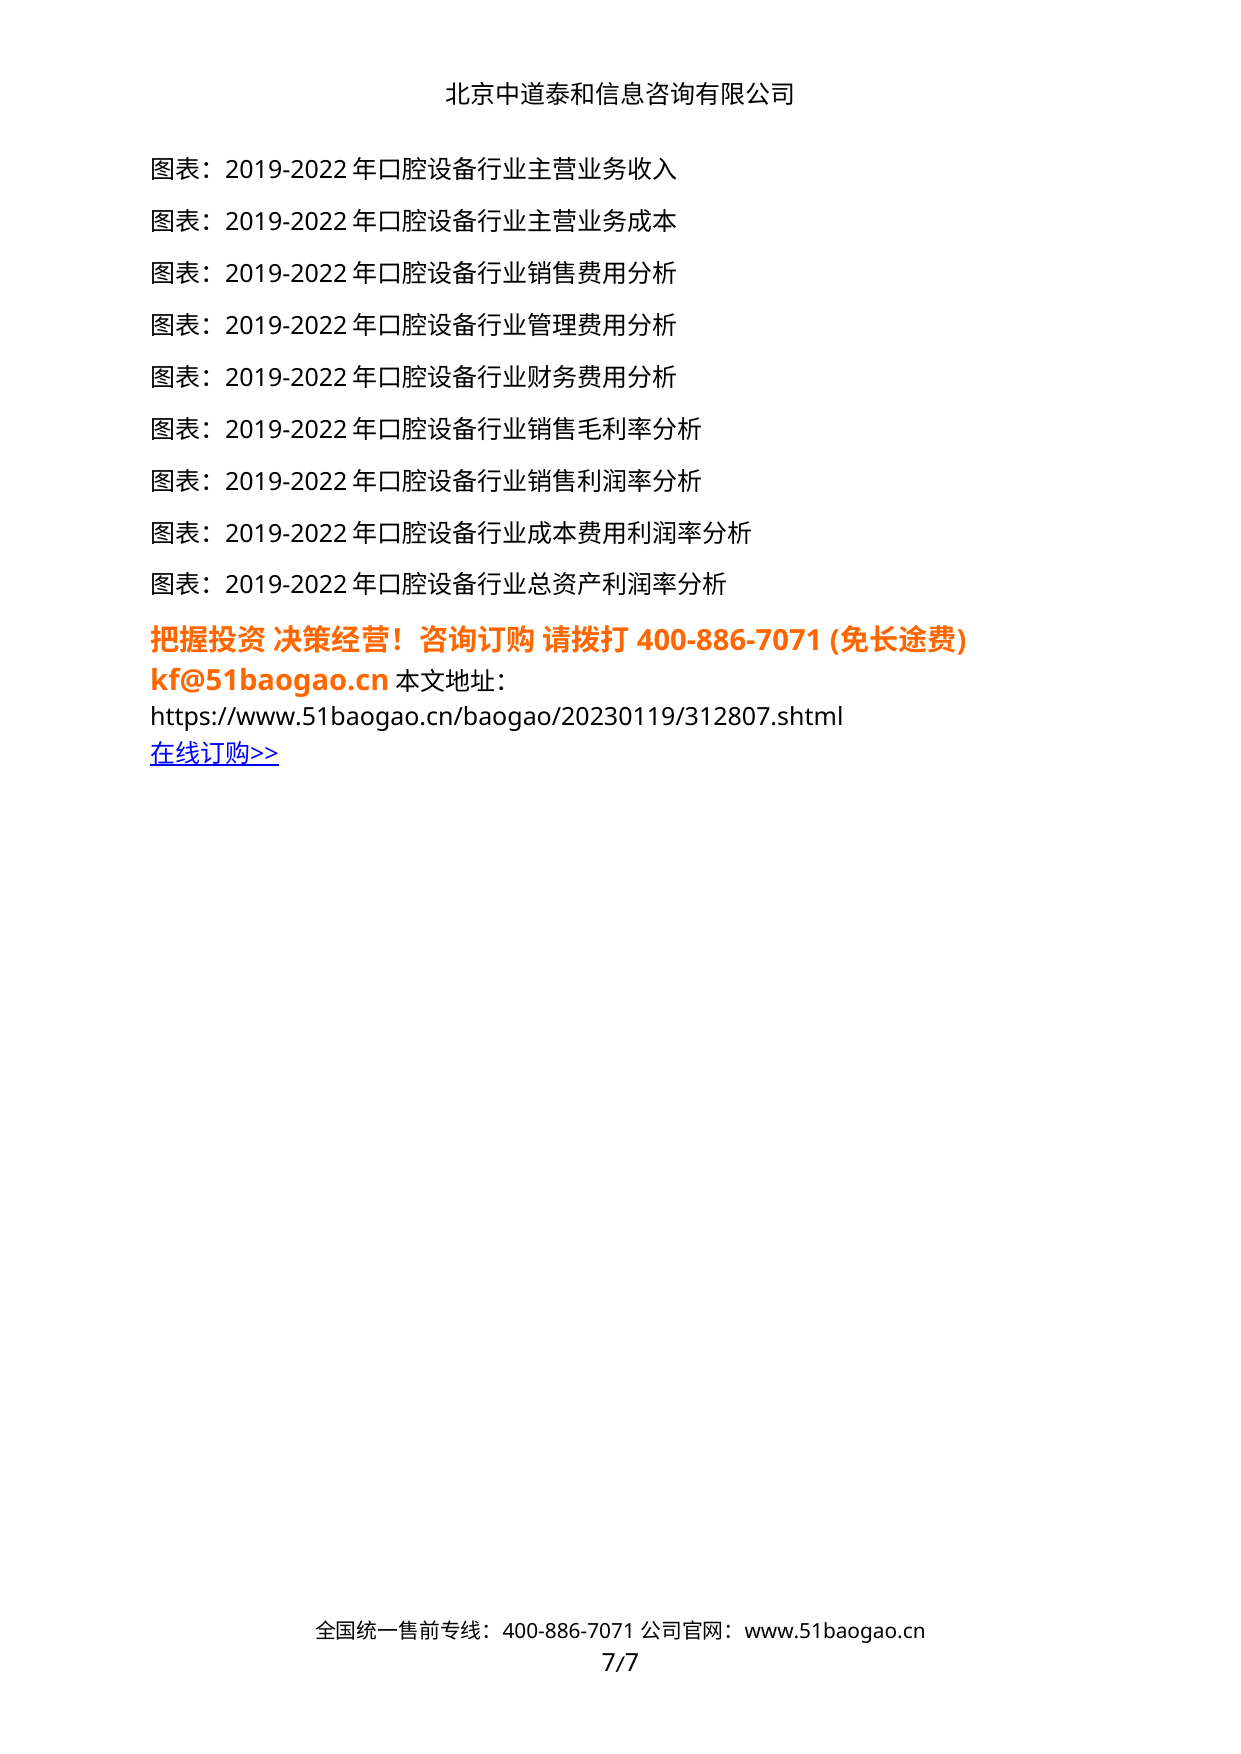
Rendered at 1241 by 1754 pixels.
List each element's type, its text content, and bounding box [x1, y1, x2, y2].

text 在线订购>> [150, 733, 1090, 769]
text 把握投资 决策经营！咨询订购 请拨打 400-886-7071 (免长途费) kf@51baogao.cn本文地址：https://www.51baogao.cn/baogao/20230119/312807.shtml [150, 617, 1090, 733]
text 图表：2019-2022年口腔设备行业销售费用分析 [150, 254, 1090, 290]
text 图表：2019-2022年口腔设备行业成本费用利润率分析 [150, 513, 1090, 549]
text 图表：2019-2022年口腔设备行业销售利润率分析 [150, 461, 1090, 497]
text 图表：2019-2022年口腔设备行业总资产利润率分析 [150, 565, 1090, 601]
text 图表：2019-2022年口腔设备行业财务费用分析 [150, 357, 1090, 394]
text 图表：2019-2022年口腔设备行业主营业务收入 [150, 150, 1090, 186]
text 图表：2019-2022年口腔设备行业主营业务成本 [150, 202, 1090, 238]
text 图表：2019-2022年口腔设备行业管理费用分析 [150, 306, 1090, 342]
text 图表：2019-2022年口腔设备行业销售毛利率分析 [150, 409, 1090, 446]
